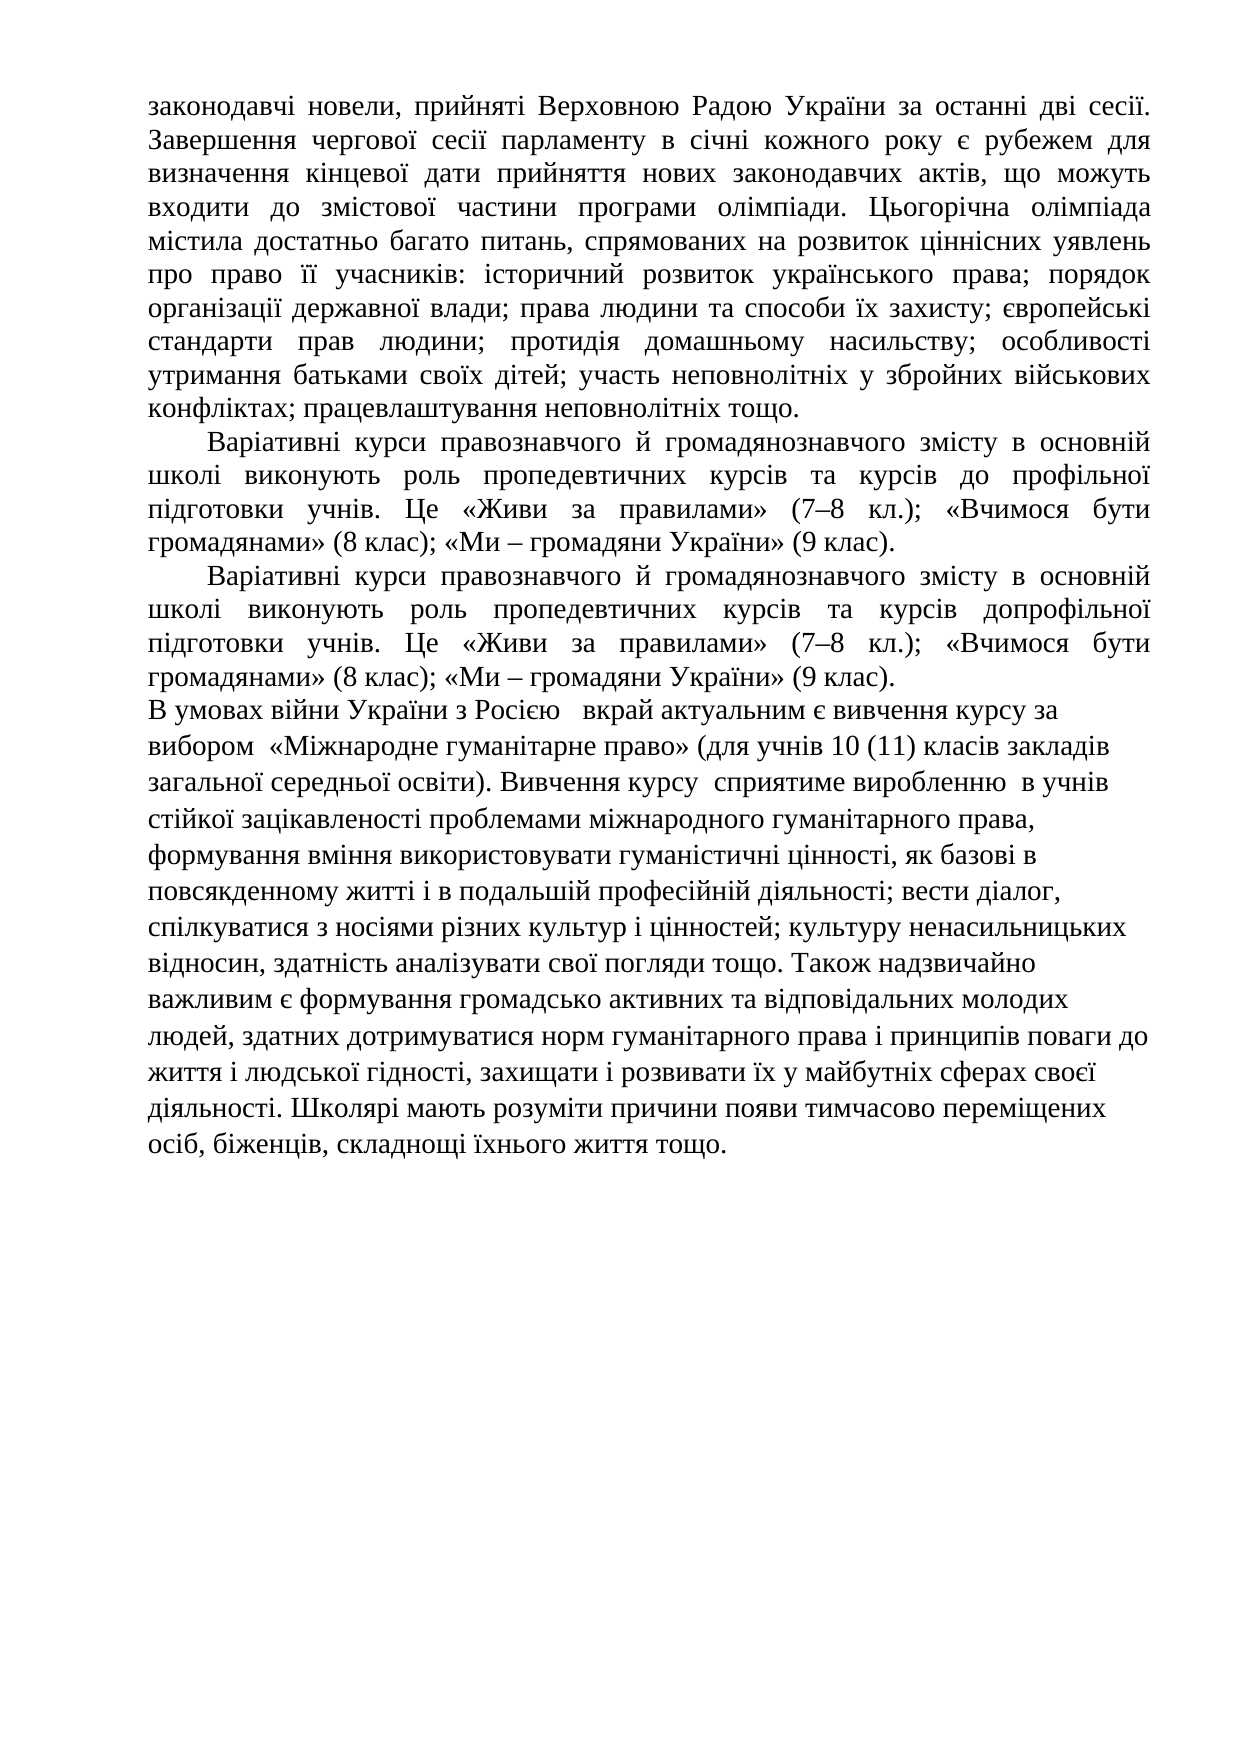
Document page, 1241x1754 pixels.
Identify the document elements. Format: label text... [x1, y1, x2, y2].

text В умовах війни України з Росією вкрай актуальним є вивчення курсу за вибором «Міжнародне гуманітарне право» (для учнів 10 (11) класів закладів загальної середньої освіти). Вивчення курсу сприятиме виробленню в учнів стійкої зацікавленості проблемами міжнародного гуманітарного права, формування вміння використовувати гуманістичні цінності, як базові в повсякденному житті і в подальшій професійній діяльності; вести діалог, спілкуватися з носіями різних культур і цінностей; культуру ненасильницьких відносин, здатність аналізувати свої погляди тощо. Також надзвичайно важливим є формування громадсько активних та відповідальних молодих людей, здатних дотримуватися норм гуманітарного права і принципів поваги до життя і людської гідності, захищати і розвивати їх у майбутніх сферах своєї діяльності. Школярі мають розуміти причини появи тимчасово переміщених осіб, біженців, складнощі їхнього життя тощо. [148, 692, 1152, 1159]
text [148, 88, 1152, 424]
text Варіативні курси правознавчого й громадянознавчого змісту в основній школі виконують роль пропедевтичних курсів та курсів до профільної підготовки учнів. Це «Живи за правилами» (7–8 кл.); «Вчимося бути громадянами» (8 клас); «Ми – громадяни України» (9 клас). [148, 424, 1152, 558]
text Варіативні курси правознавчого й громадянознавчого змісту в основній школі виконують роль пропедевтичних курсів та курсів допрофільної підготовки учнів. Це «Живи за правилами» (7–8 кл.); «Вчимося бути громадянами» (8 клас); «Ми – громадяни України» (9 клас). [148, 558, 1152, 692]
